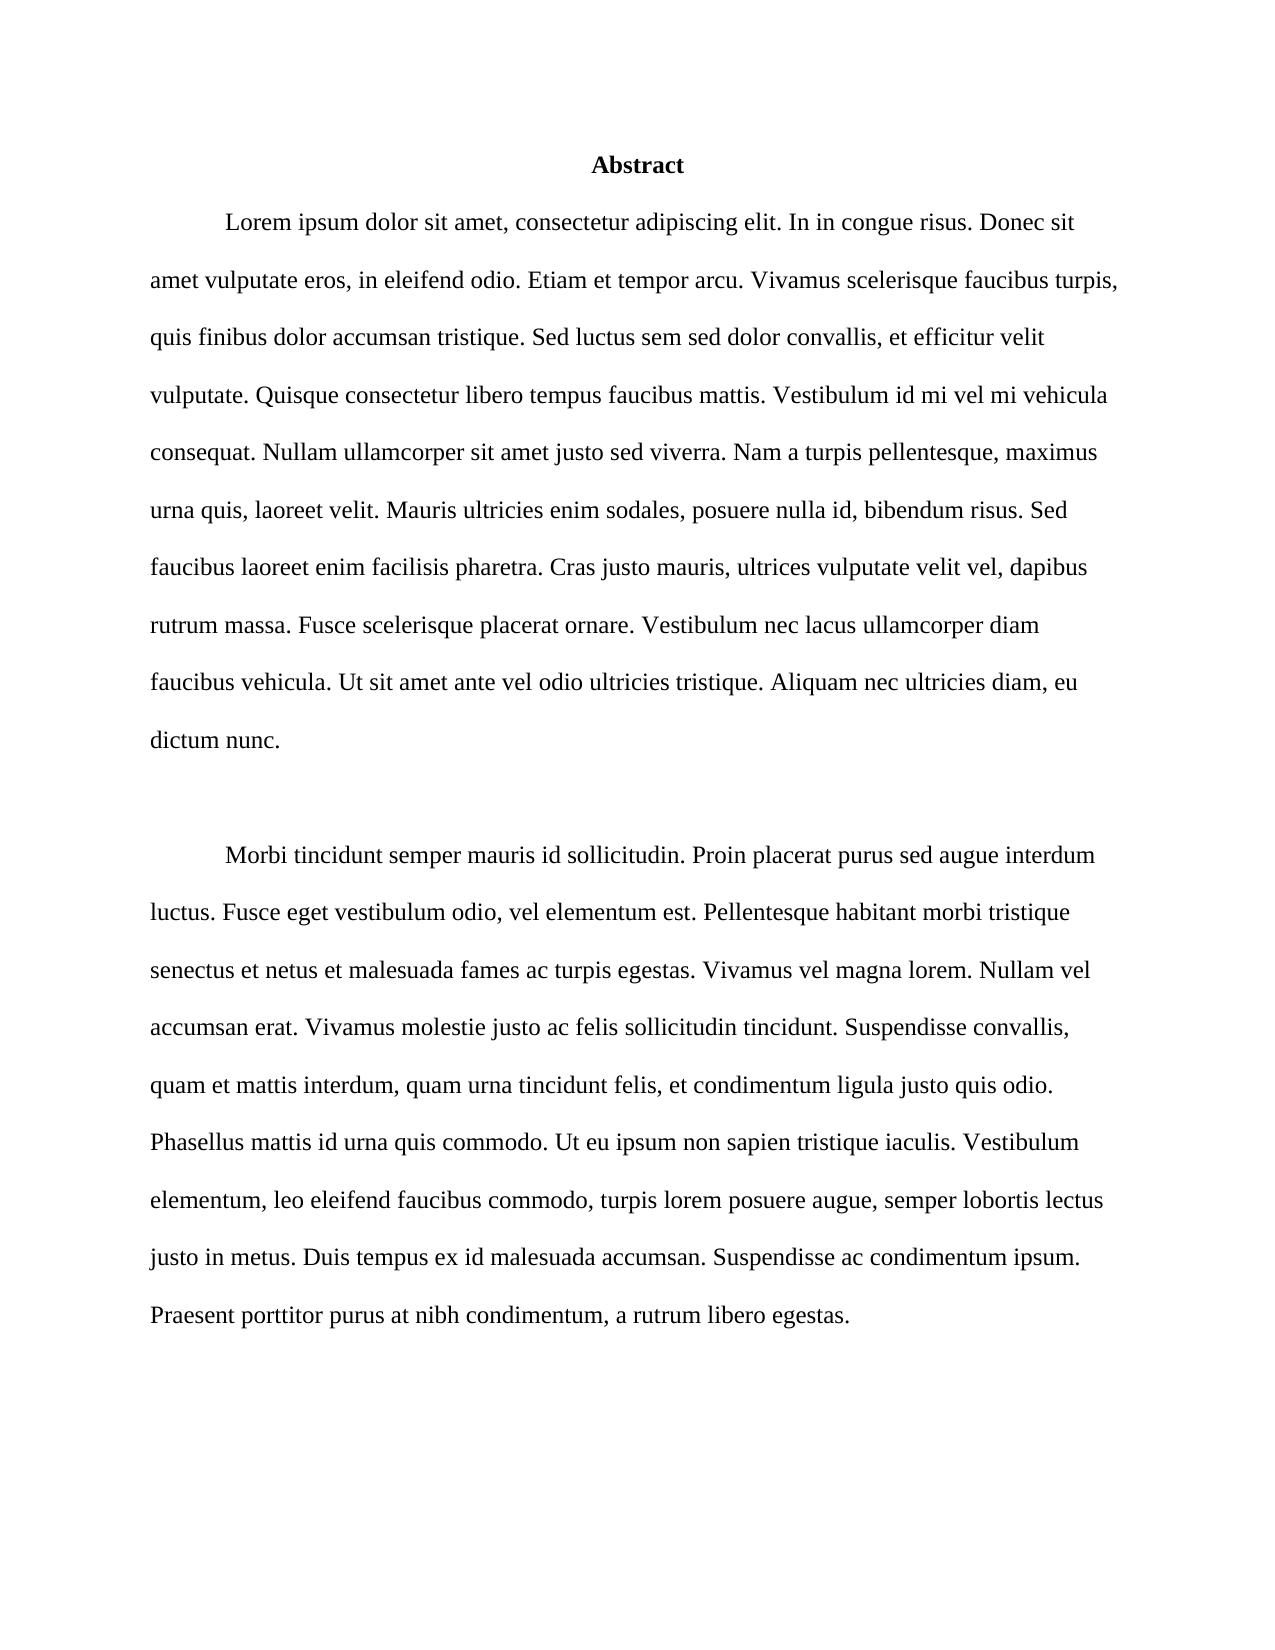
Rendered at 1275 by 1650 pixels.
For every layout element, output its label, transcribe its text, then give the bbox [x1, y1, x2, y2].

text Lorem ipsum dolor sit amet, consectetur adipiscing elit. In in congue risus. Donec sit amet vulputate eros, in eleifend odio. Etiam et tempor arcu. Vivamus scelerisque faucibus turpis, quis finibus dolor accumsan tristique. Sed luctus sem sed dolor convallis, et efficitur velit vulputate. Quisque consectetur libero tempus faucibus mattis. Vestibulum id mi vel mi vehicula consequat. Nullam ullamcorper sit amet justo sed viverra. Nam a turpis pellentesque, maximus urna quis, laoreet velit. Mauris ultricies enim sodales, posuere nulla id, bibendum risus. Sed faucibus laoreet enim facilisis pharetra. Cras justo mauris, ultrices vulputate velit vel, dapibus rutrum massa. Fusce scelerisque placerat ornare. Vestibulum nec lacus ullamcorper diam faucibus vehicula. Ut sit amet ante vel odio ultricies tristique. Aliquam nec ultricies diam, eu dictum nunc. [150, 207, 1125, 754]
text Abstract [150, 150, 1125, 179]
text Morbi tincidunt semper mauris id sollicitudin. Proin placerat purus sed augue interdum luctus. Fusce eget vestibulum odio, vel elementum est. Pellentesque habitant morbi tristique senectus et netus et malesuada fames ac turpis egestas. Vivamus vel magna lorem. Nullam vel accumsan erat. Vivamus molestie justo ac felis sollicitudin tincidunt. Suspendisse convallis, quam et mattis interdum, quam urna tincidunt felis, et condimentum ligula justo quis odio. Phasellus mattis id urna quis commodo. Ut eu ipsum non sapien tristique iaculis. Vestibulum elementum, leo eleifend faucibus commodo, turpis lorem posuere augue, semper lobortis lectus justo in metus. Duis tempus ex id malesuada accumsan. Suspendisse ac condimentum ipsum. Praesent porttitor purus at nibh condimentum, a rutrum libero egestas. [150, 840, 1125, 1329]
